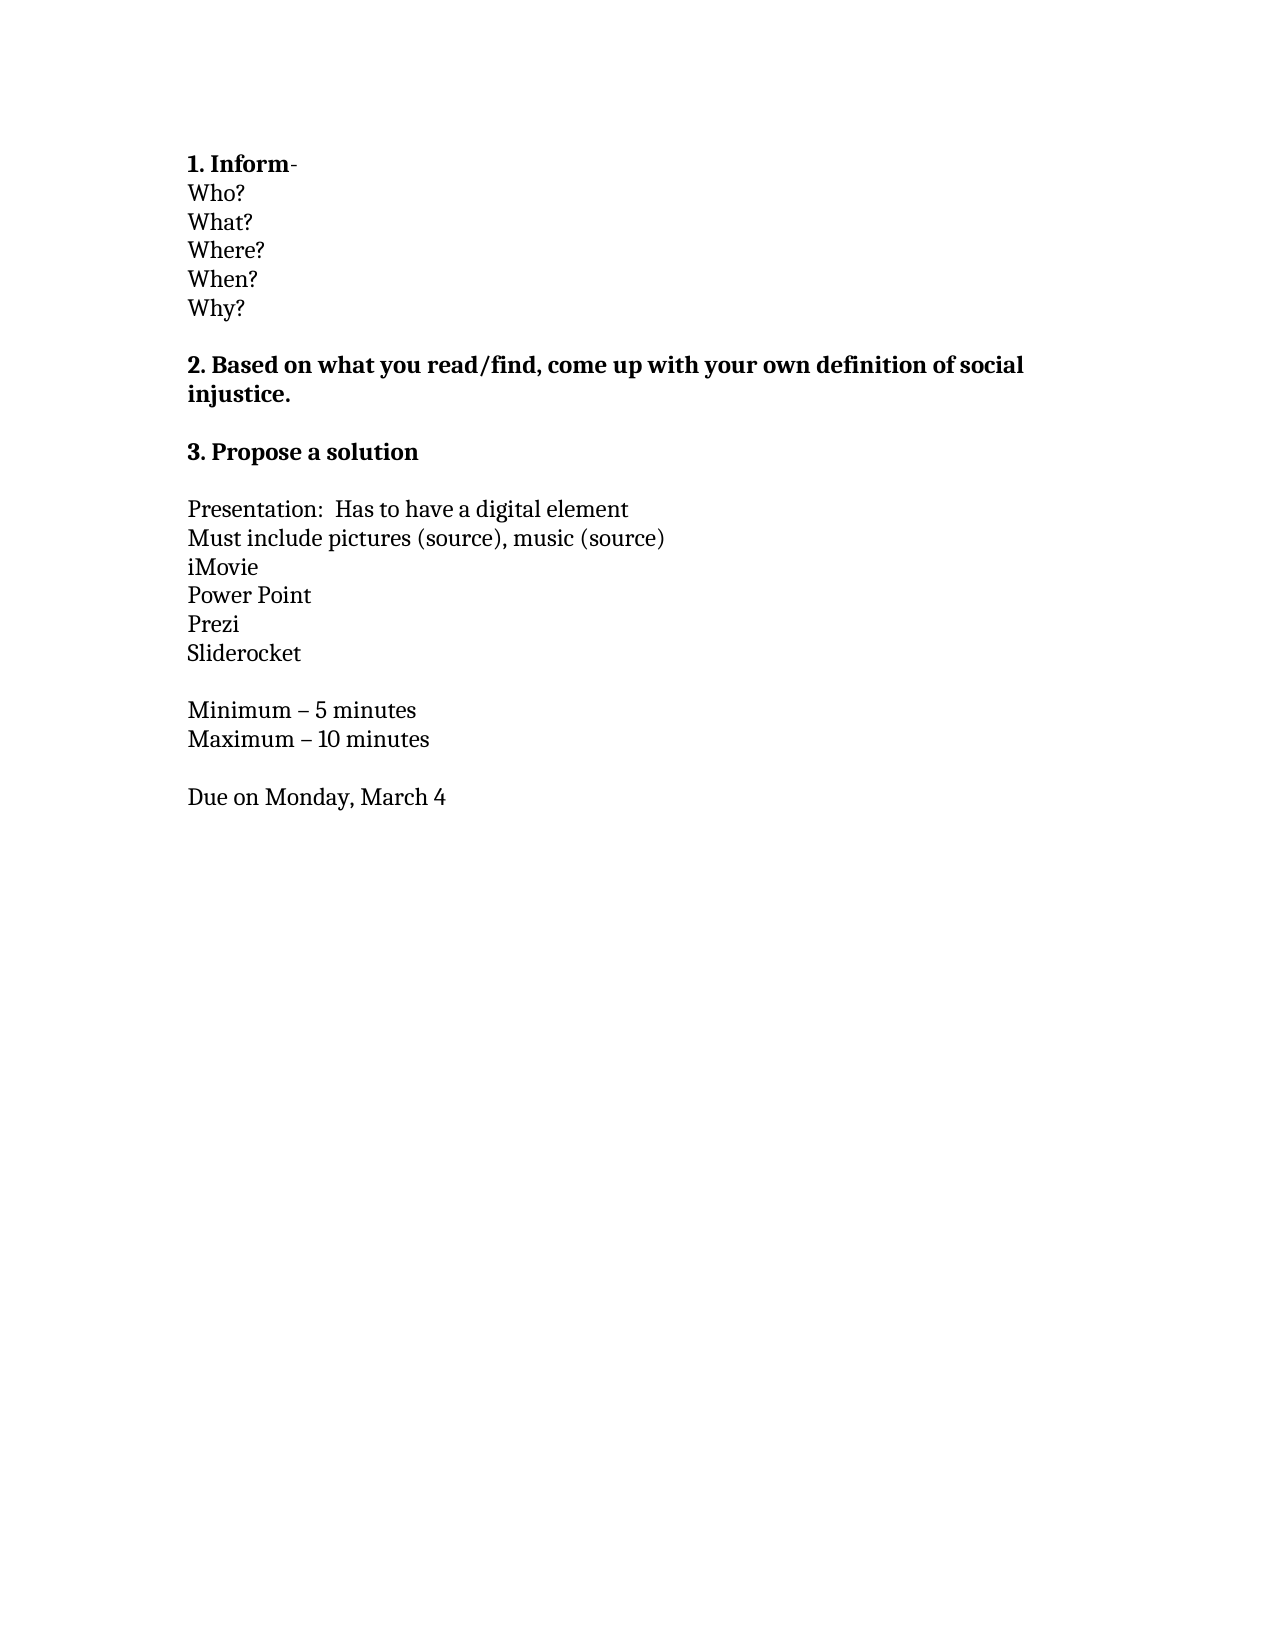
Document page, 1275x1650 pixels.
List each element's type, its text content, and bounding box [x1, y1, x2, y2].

text Presentation: Has to have a digital element [187, 495, 1087, 524]
text Why? [187, 294, 1087, 322]
text Due on Monday, March 4 [187, 782, 1087, 811]
text 1. Inform- [187, 150, 1087, 179]
text 3. Propose a solution [187, 437, 1087, 466]
text Where? [187, 236, 1087, 265]
text Prezi [187, 610, 1087, 639]
text Minimum – 5 minutes [187, 696, 1087, 725]
text Sliderocket [187, 639, 1087, 667]
text When? [187, 265, 1087, 294]
text Power Point [187, 581, 1087, 610]
text iMovie [187, 552, 1087, 581]
text Maximum – 10 minutes [187, 725, 1087, 754]
text What? [187, 207, 1087, 236]
text Must include pictures (source), music (source) [187, 524, 1087, 552]
text Who? [187, 179, 1087, 207]
text 2. Based on what you read/find, come up with your own definition of social injustice. [187, 351, 1087, 409]
